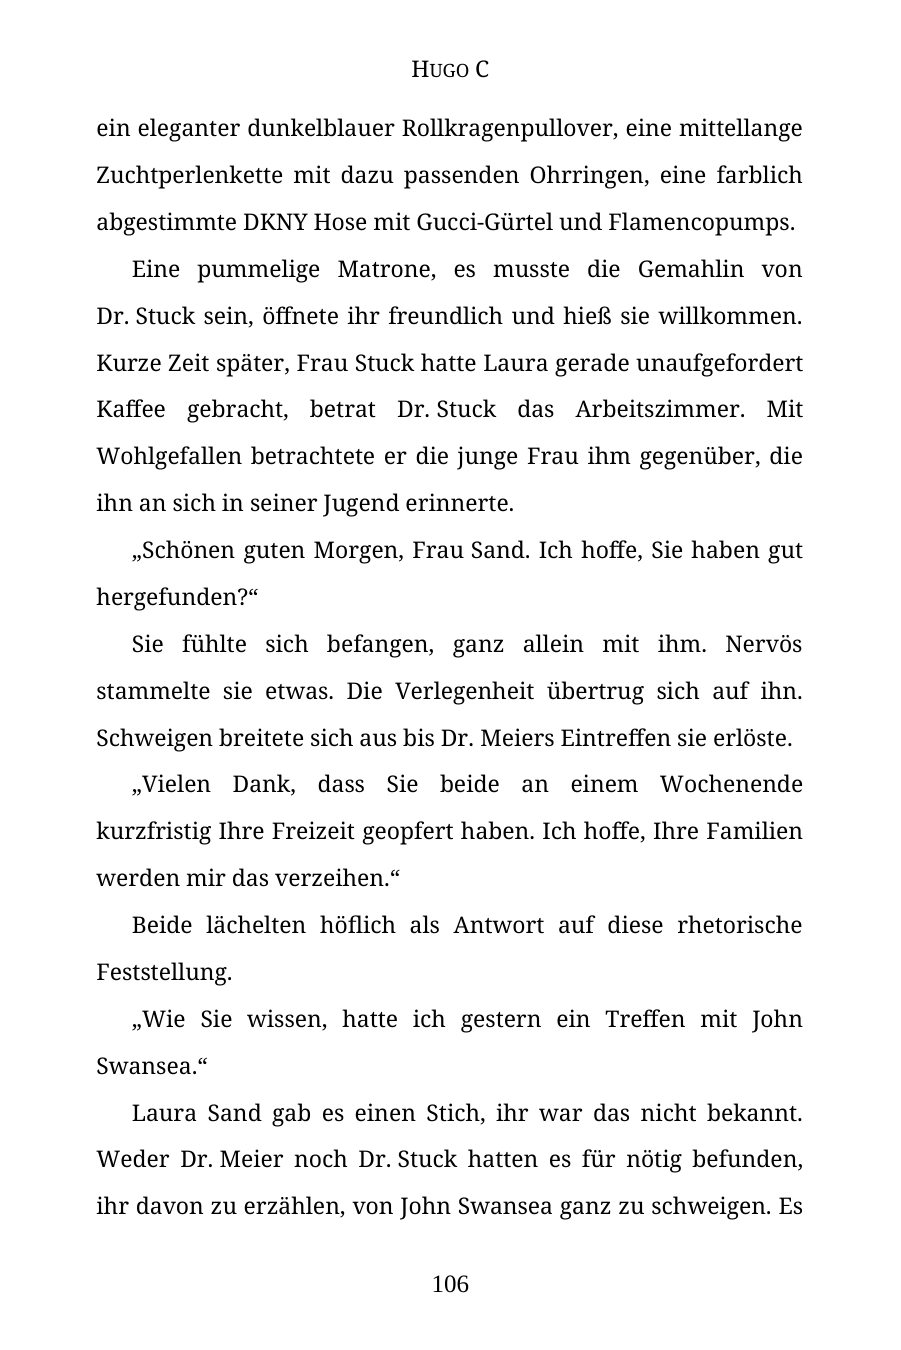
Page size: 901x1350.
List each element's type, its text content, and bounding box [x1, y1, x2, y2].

text Sie fühlte sich befangen, ganz allein mit ihm. Nervös stammelte sie etwas. Die Verlegenheit übertrug sich auf ihn. Schweigen breitete sich aus bis Dr. Meiers Eintreffen sie erlöste. [96, 628, 804, 753]
text Beide lächelten höflich als Antwort auf diese rhetorische Feststellung. [96, 909, 804, 987]
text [96, 112, 804, 237]
text Eine pummelige Matrone, es musste die Gemahlin von Dr. Stuck sein, öffnete ihr freundlich und hieß sie willkommen. Kurze Zeit später, Frau Stuck hatte Laura gerade unaufgefordert Kaffee gebracht, betrat Dr. Stuck das Arbeitszimmer. Mit Wohlgefallen betrachtete er die junge Frau ihm gegenüber, die ihn an sich in seiner Jugend erinnerte. [96, 253, 804, 518]
text „Schönen guten Morgen, Frau Sand. Ich hoffe, Sie haben gut hergefunden?“ [96, 534, 804, 612]
text „Vielen Dank, dass Sie beide an einem Wochenende kurzfristig Ihre Freizeit geopfert haben. Ich hoffe, Ihre Familien werden mir das verzeihen.“ [96, 768, 804, 893]
text „Wie Sie wissen, hatte ich gestern ein Treffen mit John Swansea.“ [96, 1003, 804, 1081]
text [96, 1097, 804, 1222]
